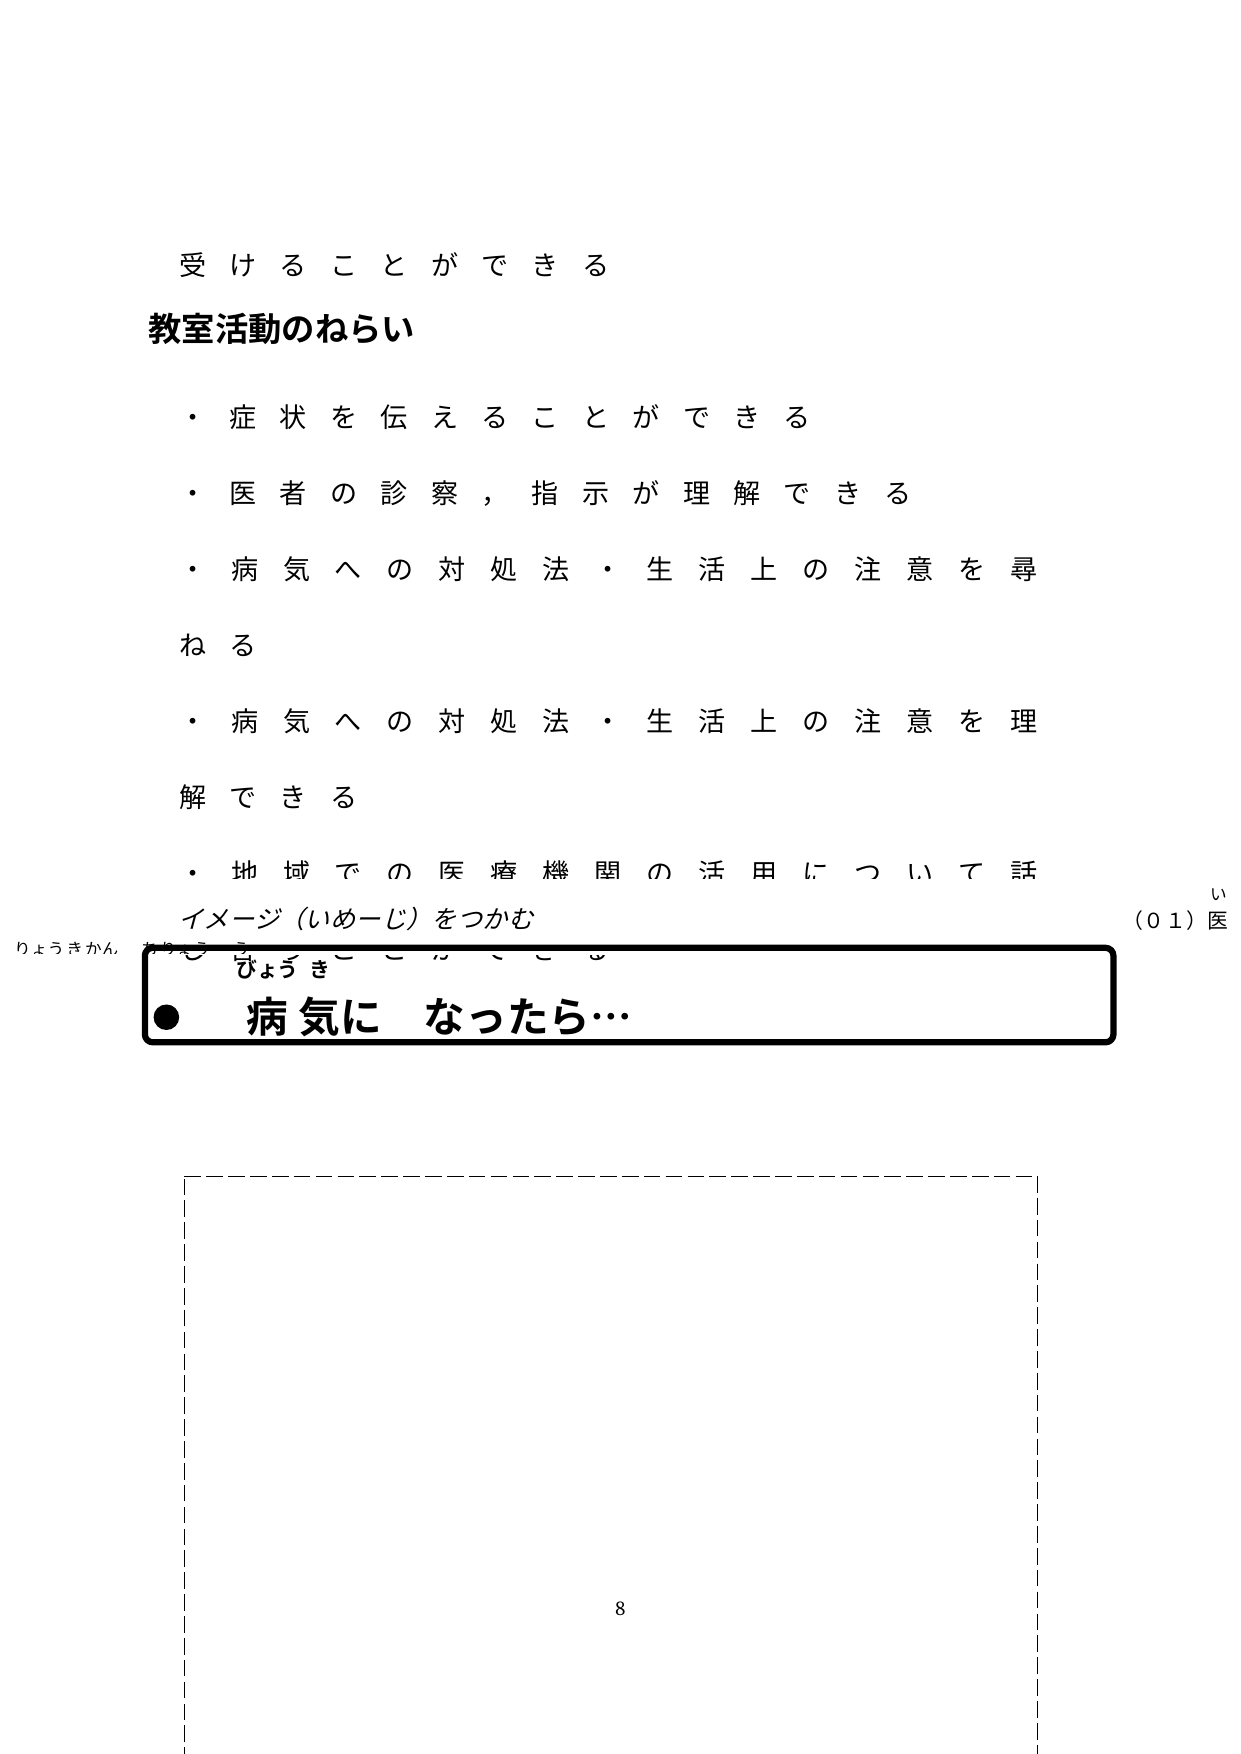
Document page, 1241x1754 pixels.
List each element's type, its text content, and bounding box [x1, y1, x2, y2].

text ・地域での医療機関の活用について話し合うことができる [179, 955, 1061, 986]
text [179, 225, 1061, 301]
text ・症状を伝えることができる [179, 377, 1061, 453]
text ・地域での医療機関の活用について話し合うことができる [179, 834, 1061, 879]
text ・医者の診察，指示が理解できる [179, 453, 1061, 529]
text ・病気への対処法・生活上の注意を尋ねる [179, 529, 1061, 682]
text ・病気への対処法・生活上の注意を理解できる [179, 682, 1061, 834]
